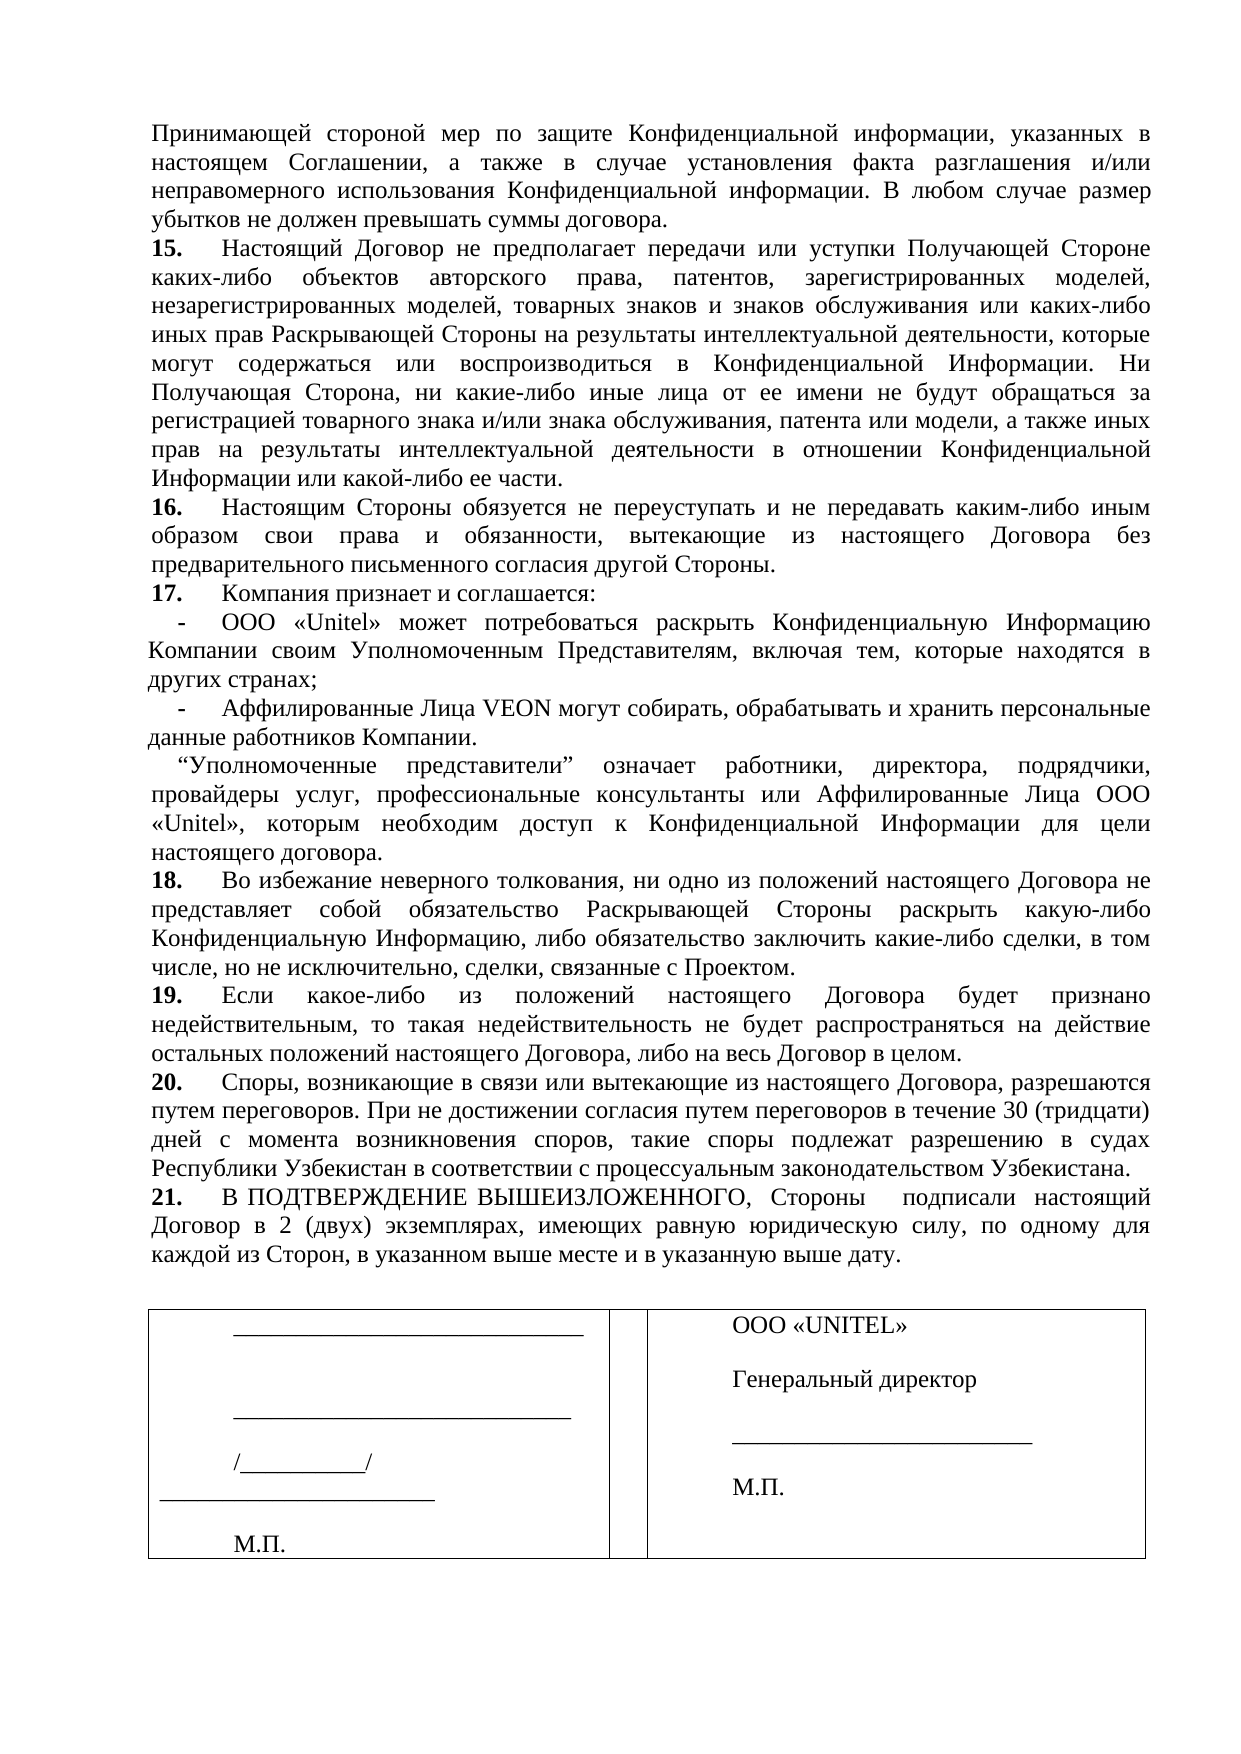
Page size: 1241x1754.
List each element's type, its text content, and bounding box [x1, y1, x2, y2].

table_header ____________________________ ___________________________ /__________/ ______________________ М.П. [149, 1310, 609, 1558]
list Если какое-либо из положений настоящего Договора будет признано недействительным, то такая недействительность не будет распространяться на действие остальных положений настоящего Договора, либо на весь Договор в целом. [151, 981, 1152, 1067]
table_header [610, 1310, 647, 1558]
list Компания признает и соглашается: [151, 578, 1152, 607]
list ООО «Unitel» может потребоваться раскрыть Конфиденциальную Информацию Компании своим Уполномоченным Представителям, включая тем, которые находятся в других странах; [148, 607, 1152, 693]
table_header ООО «UNITEL» Генеральный директор ________________________ М.П. [648, 1310, 1145, 1558]
list Настоящий Договор не предполагает передачи или уступки Получающей Стороне каких-либо объектов авторского права, патентов, зарегистрированных моделей, незарегистрированных моделей, товарных знаков и знаков обслуживания или каких-либо иных прав Раскрывающей Стороны на результаты интеллектуальной деятельности, которые могут содержаться или воспроизводиться в Конфиденциальной Информации. Ни Получающая Сторона, ни какие-либо иные лица от ее имени не будут обращаться за регистрацией товарного знака и/или знака обслуживания, патента или модели, а также иных прав на результаты интеллектуальной деятельности в отношении Конфиденциальной Информации или какой-либо ее части. [151, 233, 1152, 492]
list Аффилированные Лица VEON могут собирать, обрабатывать и хранить персональные данные работников Компании. [148, 693, 1152, 751]
text “Уполномоченные представители” означает работники, директора, подрядчики, провайдеры услуг, профессиональные консультанты или Аффилированные Лица ООО «Unitel», которым необходим доступ к Конфиденциальной Информации для цели настоящего договора. [151, 751, 1152, 866]
list Настоящим Стороны обязуется не переуступать и не передавать каким-либо иным образом свои права и обязанности, вытекающие из настоящего Договора без предварительного письменного согласия другой Стороны. [151, 492, 1152, 578]
list Во избежание неверного толкования, ни одно из положений настоящего Договора не представляет собой обязательство Раскрывающей Стороны раскрыть какую-либо Конфиденциальную Информацию, либо обязательство заключить какие-либо сделки, в том числе, но не исключительно, сделки, связанные с Проектом. [151, 866, 1152, 981]
list Споры, возникающие в связи или вытекающие из настоящего Договора, разрешаются путем переговоров. При не достижении согласия путем переговоров в течение 30 (тридцати) дней с момента возникновения споров, такие споры подлежат разрешению в судах Республики Узбекистан в соответствии с процессуальным законодательством Узбекистана. [151, 1067, 1152, 1182]
list В ПОДТВЕРЖДЕНИЕ ВЫШЕИЗЛОЖЕННОГО, Стороны подписали настоящий Договор в 2 (двух) экземплярах, имеющих равную юридическую силу, по одному для каждой из Сторон, в указанном выше месте и в указанную выше дату. [151, 1182, 1152, 1268]
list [151, 118, 1152, 233]
